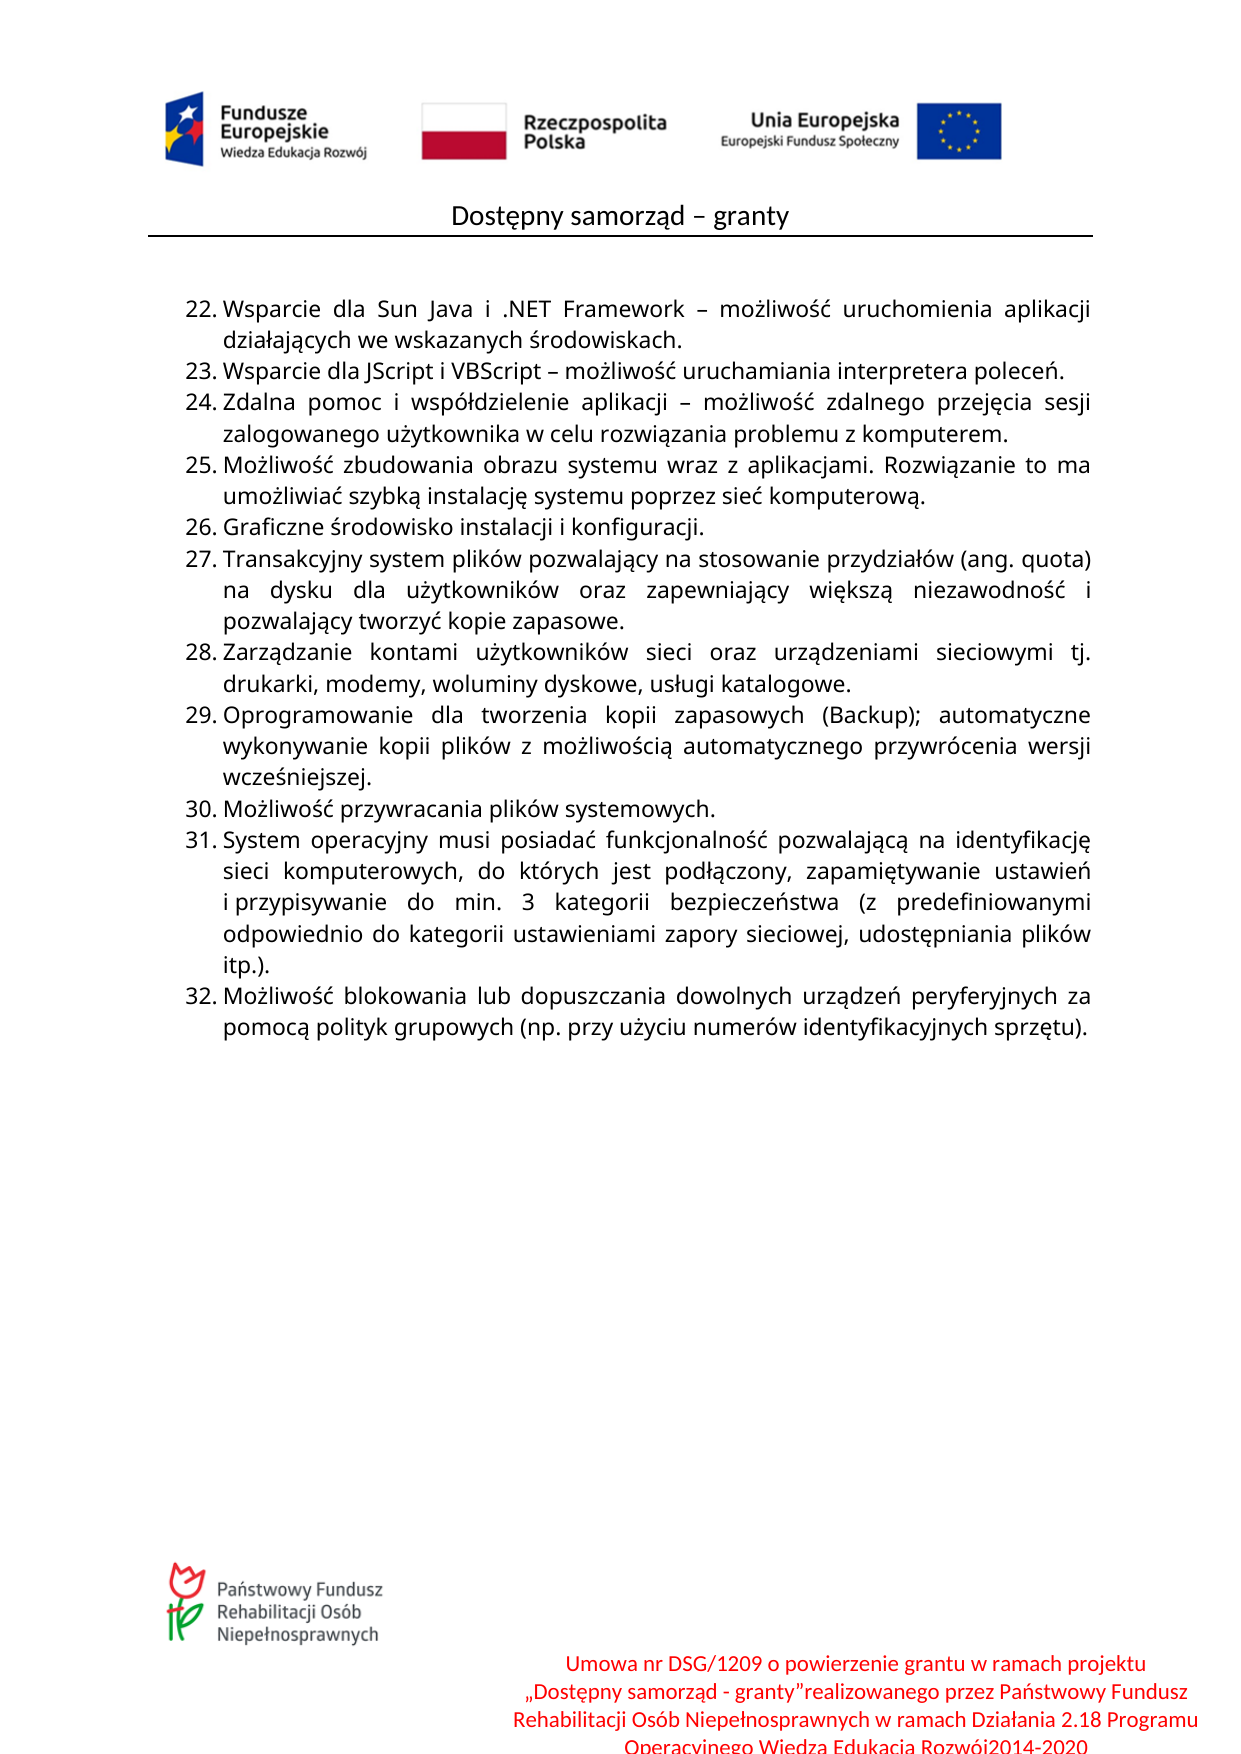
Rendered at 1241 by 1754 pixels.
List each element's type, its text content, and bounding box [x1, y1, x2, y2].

list Możliwość blokowania lub dopuszczania dowolnych urządzeń peryferyjnych za pomocą polityk grupowych (np. przy użyciu numerów identyfikacyjnych sprzętu). [185, 980, 1092, 1042]
list System operacyjny musi posiadać funkcjonalność pozwalającą na identyfikację sieci komputerowych, do których jest podłączony, zapamiętywanie ustawień i przypisywanie do min. 3 kategorii bezpieczeństwa (z predefiniowanymi odpowiednio do kategorii ustawieniami zapory sieciowej, udostępniania plików itp.). [185, 824, 1092, 980]
list Oprogramowanie dla tworzenia kopii zapasowych (Backup); automatyczne wykonywanie kopii plików z możliwością automatycznego przywrócenia wersji wcześniejszej. [185, 699, 1092, 792]
list Możliwość przywracania plików systemowych. [185, 792, 1092, 824]
list Wsparcie dla JScript i VBScript – możliwość uruchamiania interpretera poleceń. [185, 355, 1092, 386]
list Transakcyjny system plików pozwalający na stosowanie przydziałów (ang. quota) na dysku dla użytkowników oraz zapewniający większą niezawodność i pozwalający tworzyć kopie zapasowe. [185, 542, 1092, 636]
list Zdalna pomoc i współdzielenie aplikacji – możliwość zdalnego przejęcia sesji zalogowanego użytkownika w celu rozwiązania problemu z komputerem. [185, 386, 1092, 449]
list Zarządzanie kontami użytkowników sieci oraz urządzeniami sieciowymi tj. drukarki, modemy, woluminy dyskowe, usługi katalogowe. [185, 636, 1092, 699]
picture [147, 73, 1020, 185]
list Graficzne środowisko instalacji i konfiguracji. [185, 511, 1092, 542]
list Możliwość zbudowania obrazu systemu wraz z aplikacjami. Rozwiązanie to ma umożliwiać szybką instalację systemu poprzez sieć komputerową. [185, 449, 1092, 511]
picture [128, 1526, 421, 1682]
list Wsparcie dla Sun Java i .NET Framework – możliwość uruchomienia aplikacji działających we wskazanych środowiskach. [185, 292, 1092, 355]
